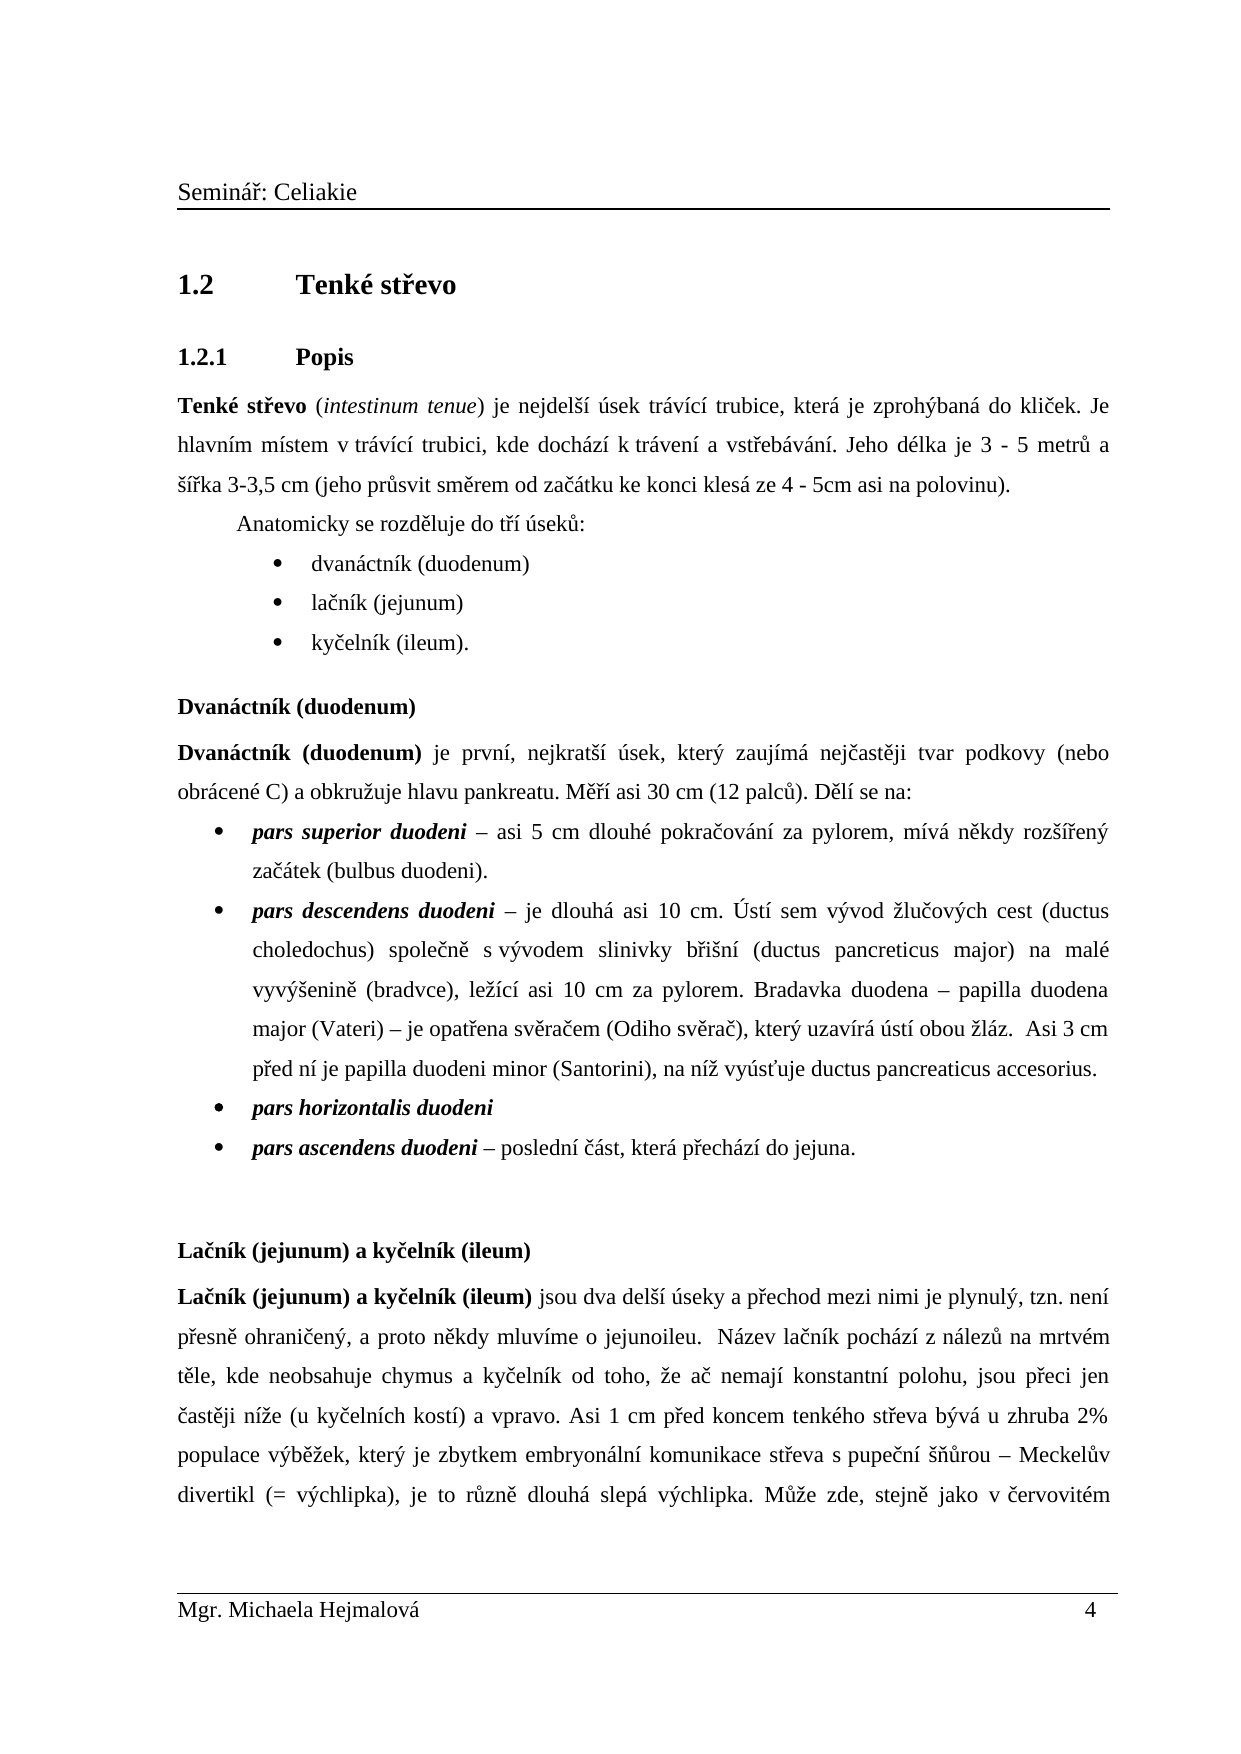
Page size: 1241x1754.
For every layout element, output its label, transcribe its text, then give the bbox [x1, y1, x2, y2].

subtitle Popis [177, 342, 1110, 371]
list lačník (jejunum) [274, 589, 1110, 615]
list pars horizontalis duodeni [215, 1094, 1110, 1120]
list kyčelník (ileum). [274, 628, 1110, 655]
list pars ascendens duodeni – poslední část, která přechází do jejuna. [215, 1133, 1110, 1160]
text Tenké střevo (intestinum tenue) je nejdelší úsek trávící trubice, která je zprohýbaná do kliček. Je hlavním místem v trávící trubici, kde dochází k trávení a vstřebávání. Jeho délka je 3 - 5 metrů a šířka 3-3,5 cm (jeho průsvit směrem od začátku ke konci klesá ze 4 - 5cm asi na polovinu). [177, 392, 1110, 497]
text Dvanáctník (duodenum) je první, nejkratší úsek, který zaujímá nejčastěji tvar podkovy (nebo obrácené C) a obkružuje hlavu pankreatu. Měří asi 30 cm (12 palců). Dělí se na: [177, 739, 1110, 804]
subtitle Tenké střevo [177, 267, 1110, 301]
text Anatomicky se rozděluje do tří úseků: [177, 510, 1110, 536]
subtitle Dvanáctník (duodenum) [177, 693, 1110, 719]
list pars descendens duodeni – je dlouhá asi 10 cm. Ústí sem vývod žlučových cest (ductus choledochus) společně s vývodem slinivky břišní (ductus pancreticus major) na malé vyvýšenině (bradvce), ležící asi 10 cm za pylorem. Bradavka duodena – papilla duodena major (Vateri) – je opatřena svěračem (Odiho svěrač), který uzavírá ústí obou žláz. Asi 3 cm před ní je papilla duodeni minor (Santorini), na níž vyúsťuje ductus pancreaticus accesorius. [215, 897, 1110, 1081]
list pars superior duodeni – asi 5 cm dlouhé pokračování za pylorem, mívá někdy rozšířený začátek (bulbus duodeni). [215, 818, 1110, 883]
subtitle Lačník (jejunum) a kyčelník (ileum) [177, 1237, 1110, 1264]
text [177, 1283, 1110, 1507]
list dvanáctník (duodenum) [274, 549, 1110, 576]
